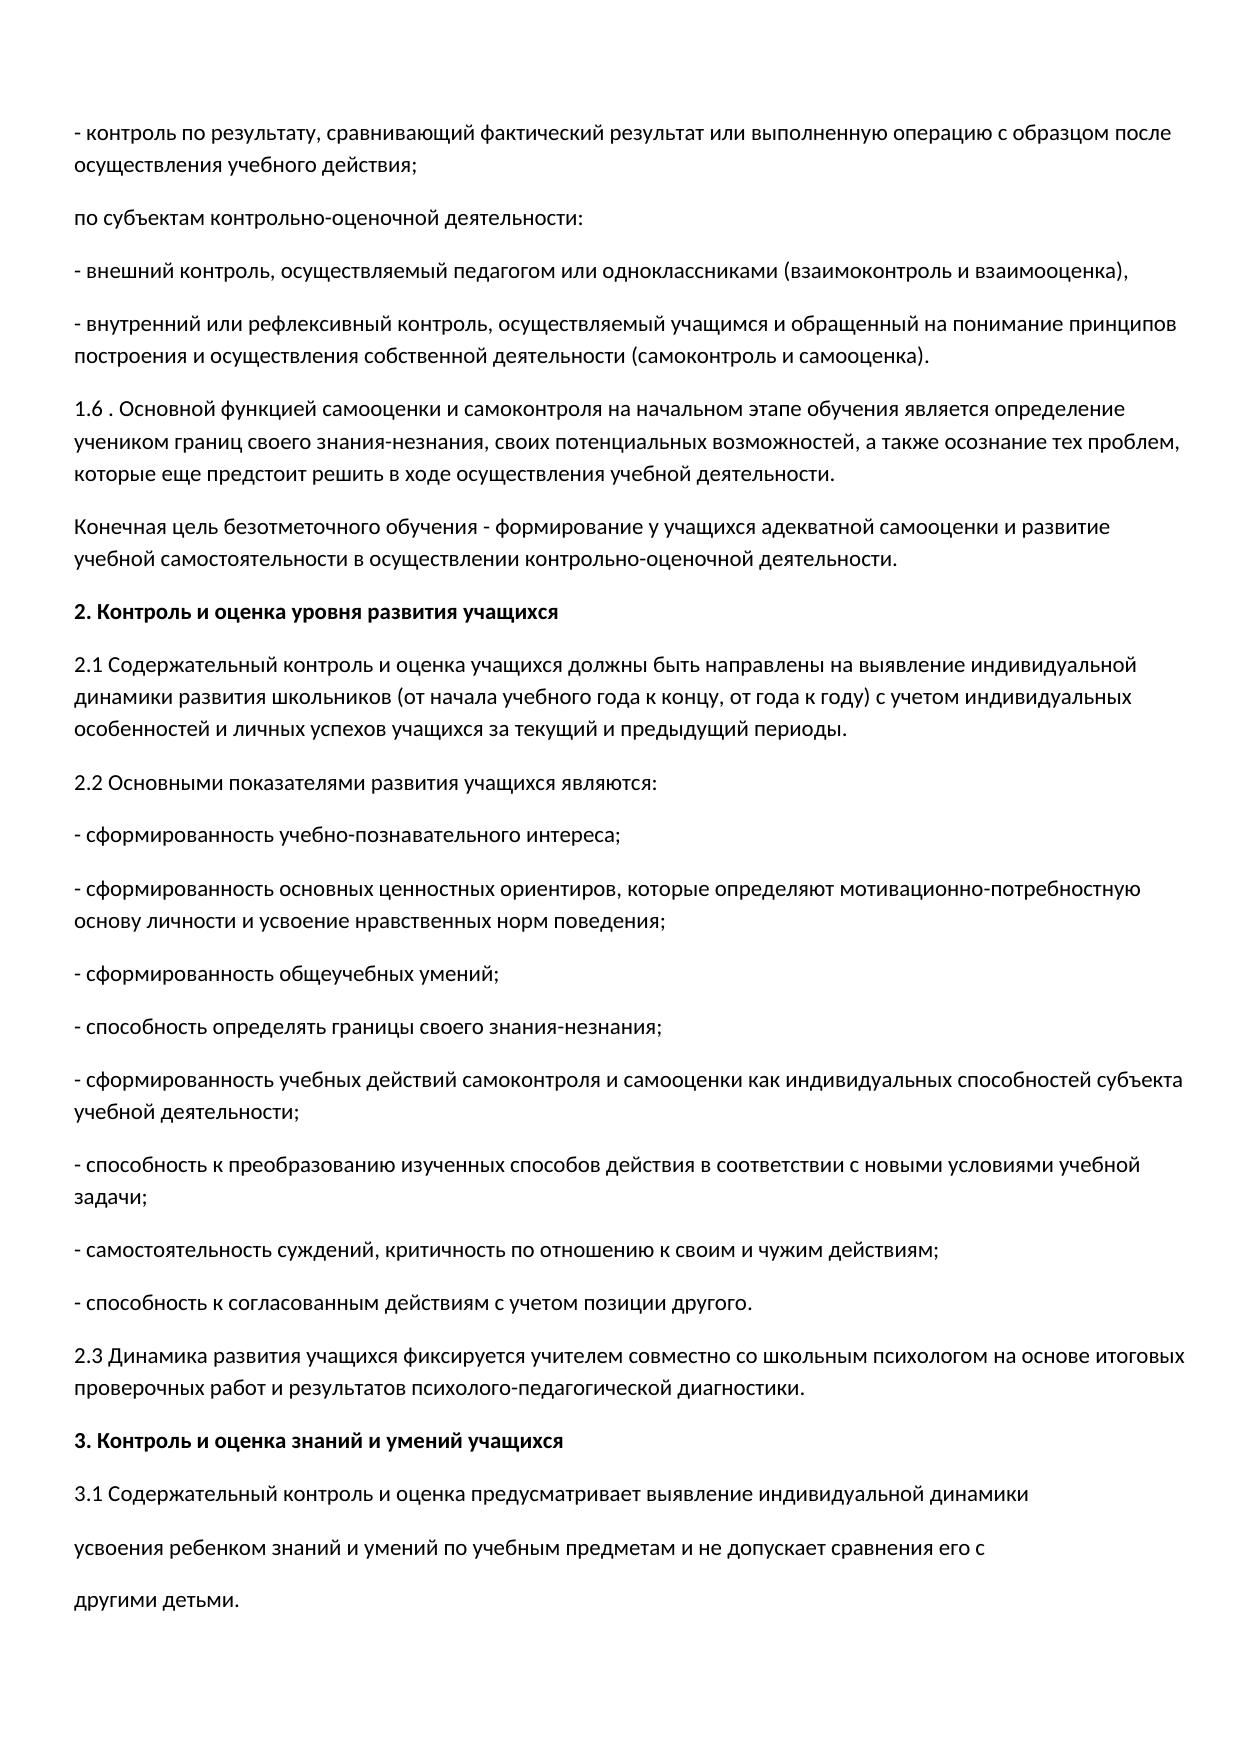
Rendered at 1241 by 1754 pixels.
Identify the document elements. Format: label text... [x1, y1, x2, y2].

text 3. Контроль и оценка знаний и умений учащихся [74, 1427, 1196, 1454]
text - сформированность основных ценностных ориентиров, которые определяют мотивационно-потребностную основу личности и усвоение нравственных норм поведения; [74, 874, 1196, 934]
text - сформированность учебных действий самоконтроля и самооценки как индивидуальных способностей субъекта учебной деятельности; [74, 1065, 1196, 1125]
text - сформированность общеучебных умений; [74, 959, 1196, 987]
text - способность к согласованным действиям с учетом позиции другого. [74, 1288, 1196, 1316]
text - контроль по результату, сравнивающий фактический результат или выполненную операцию с образцом после осуществления учебного действия; [74, 118, 1196, 178]
text - внешний контроль, осуществляемый педагогом или одноклассниками (взаимоконтроль и взаимооценка), [74, 256, 1196, 284]
text усвоения ребенком знаний и умений по учебным предметам и не допускает сравнения его с [74, 1533, 1196, 1561]
text 2. Контроль и оценка уровня развития учащихся [74, 597, 1196, 625]
text - способность определять границы своего знания-незнания; [74, 1012, 1196, 1040]
text 2.1 Содержательный контроль и оценка учащихся должны быть направлены на выявление индивидуальной динамики развития школьников (от начала учебного года к концу, от года к году) с учетом индивидуальных особенностей и личных успехов учащихся за текущий и предыдущий периоды. [74, 650, 1196, 743]
text Конечная цель безотметочного обучения - формирование у учащихся адекватной самооценки и развитие учебной самостоятельности в осуществлении контрольно-оценочной деятельности. [74, 512, 1196, 572]
text другими детьми. [74, 1586, 1196, 1614]
text 1.6 . Основной функцией самооценки и самоконтроля на начальном этапе обучения является определение учеником границ своего знания-незнания, своих потенциальных возможностей, а также осознание тех проблем, которые еще предстоит решить в ходе осуществления учебной деятельности. [74, 394, 1196, 487]
text 2.2 Основными показателями развития учащихся являются: [74, 768, 1196, 796]
text - сформированность учебно-познавательного интереса; [74, 821, 1196, 849]
text по субъектам контрольно-оценочной деятельности: [74, 203, 1196, 231]
text - внутренний или рефлексивный контроль, осуществляемый учащимся и обращенный на понимание принципов построения и осуществления собственной деятельности (самоконтроль и самооценка). [74, 309, 1196, 369]
text 2.3 Динамика развития учащихся фиксируется учителем совместно со школьным психологом на основе итоговых проверочных работ и результатов психолого-педагогической диагностики. [74, 1341, 1196, 1402]
text - способность к преобразованию изученных способов действия в соответствии с новыми условиями учебной задачи; [74, 1150, 1196, 1210]
text - самостоятельность суждений, критичность по отношению к своим и чужим действиям; [74, 1235, 1196, 1263]
text 3.1 Содержательный контроль и оценка предусматривает выявление индивидуальной динамики [74, 1479, 1196, 1508]
